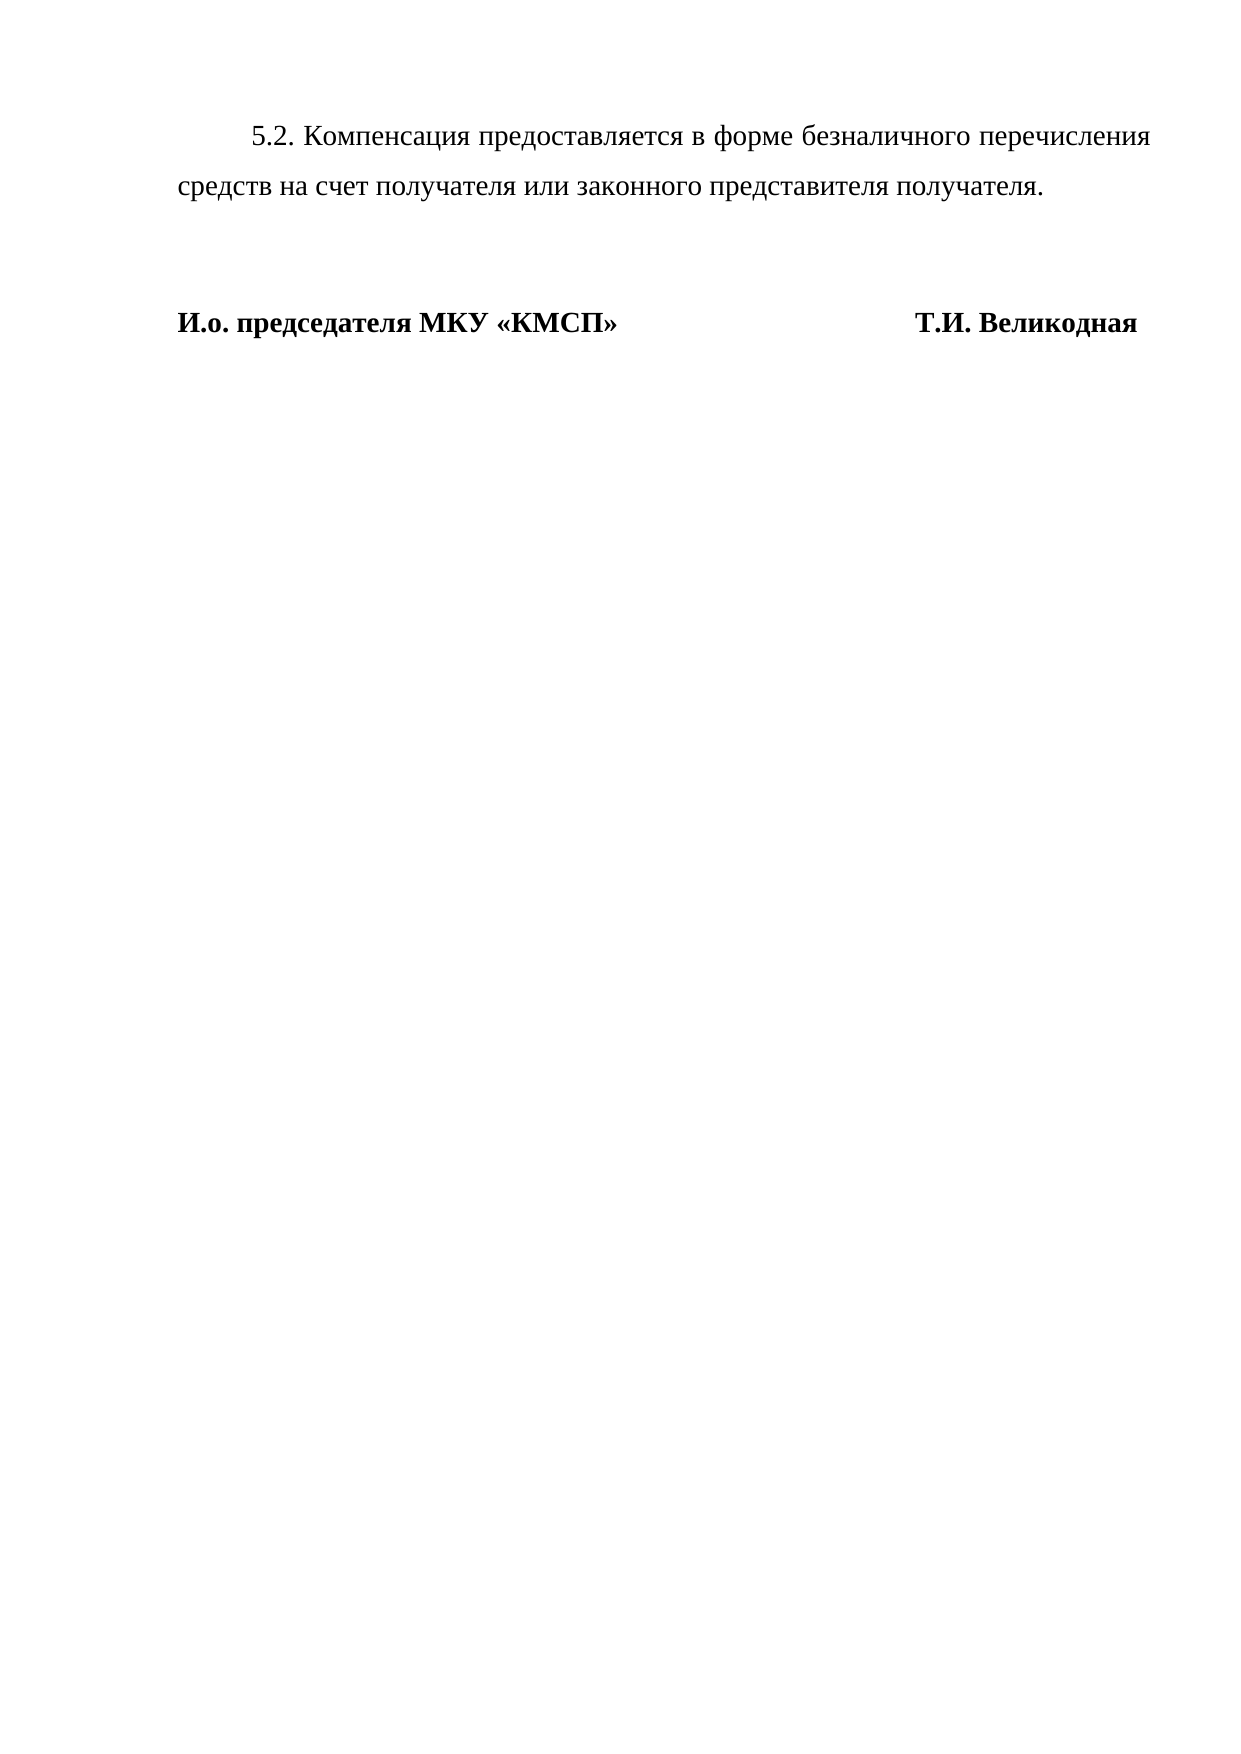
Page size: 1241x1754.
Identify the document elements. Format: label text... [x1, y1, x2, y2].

text 5.2. Компенсация предоставляется в форме безналичного перечисления средств на счет получателя или законного представителя получателя. [177, 118, 1152, 202]
text И.о. председателя МКУ «КМСП» Т.И. Великодная [177, 305, 1152, 338]
